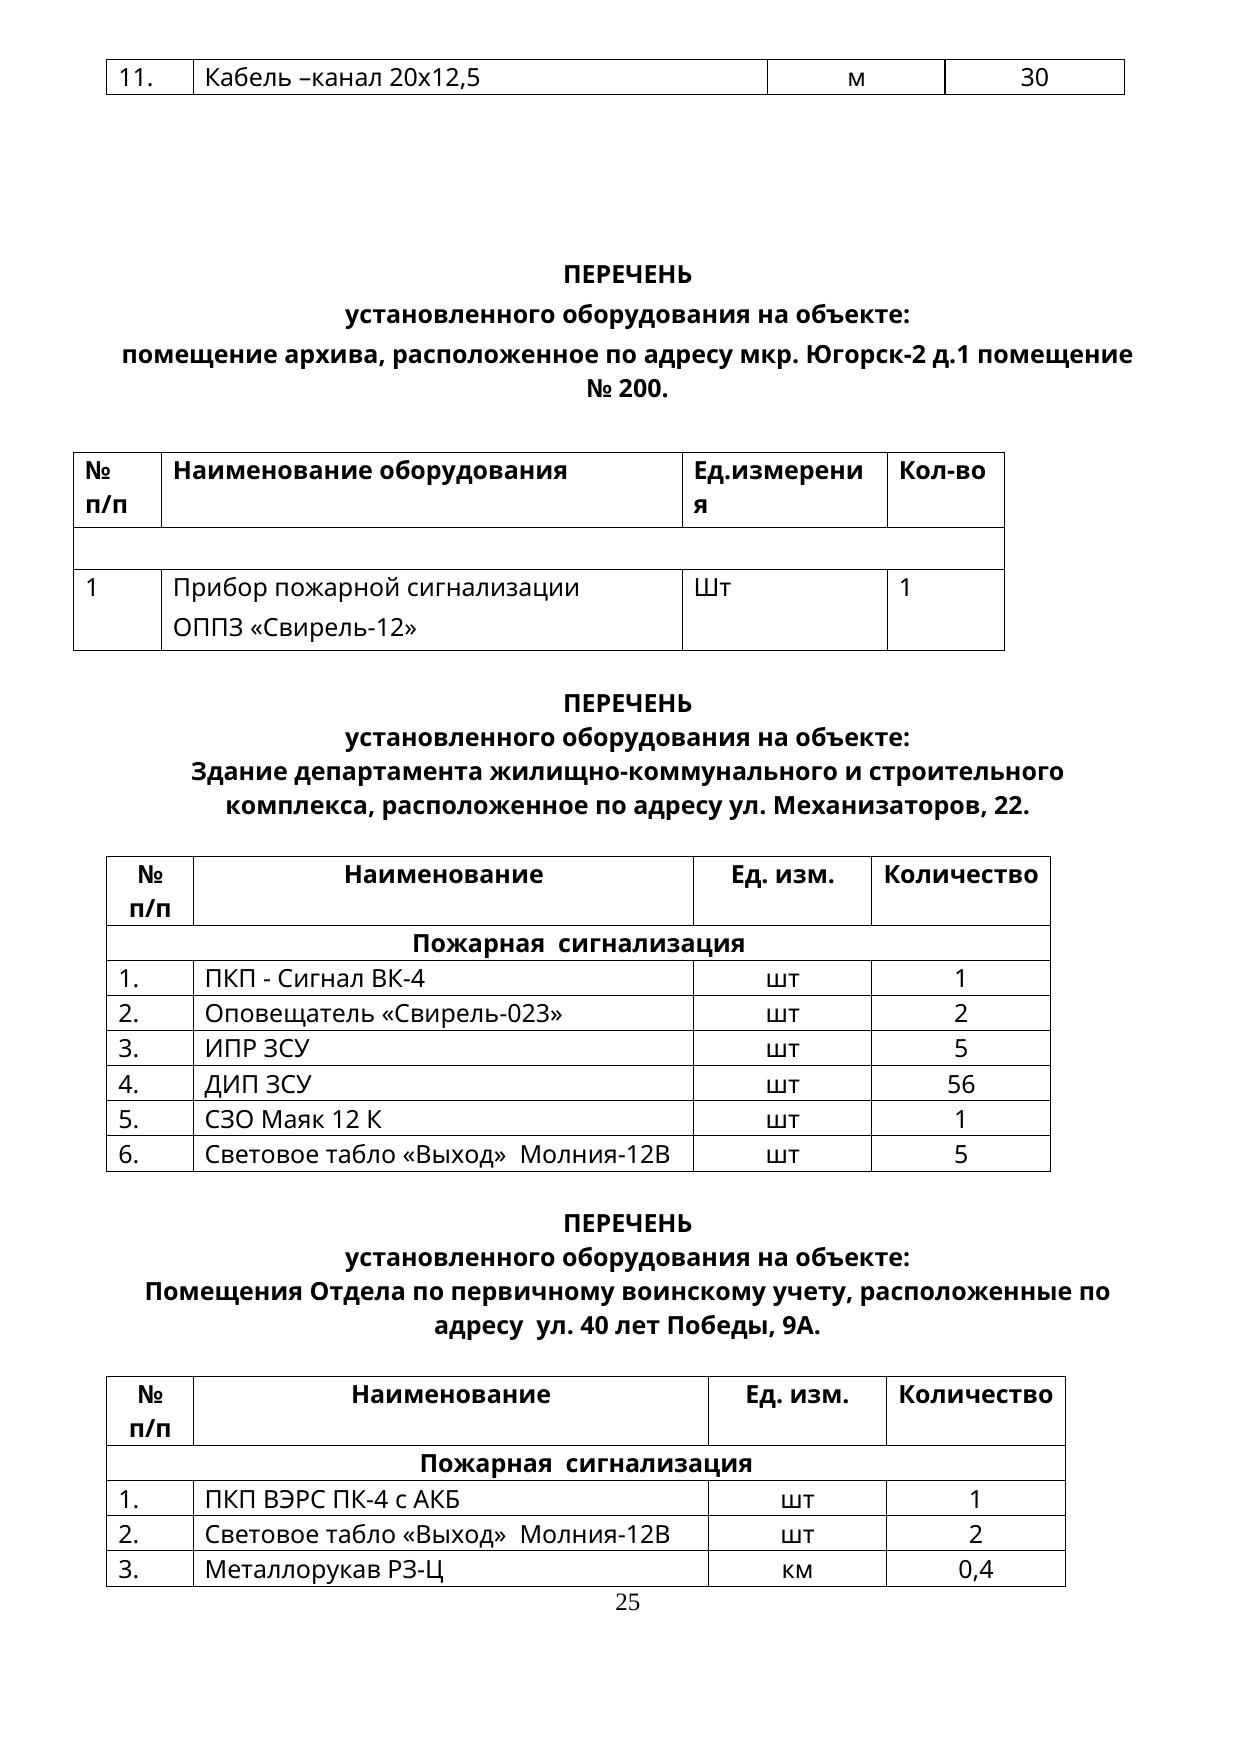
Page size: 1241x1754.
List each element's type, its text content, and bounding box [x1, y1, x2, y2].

table_cell 2. [107, 1516, 193, 1550]
table_cell 30 [946, 60, 1124, 94]
table_cell 2 [887, 1516, 1065, 1550]
table_cell шт [694, 996, 871, 1030]
table_cell шт [694, 1066, 871, 1100]
table_cell 1. [107, 961, 193, 995]
table_cell [74, 528, 1004, 568]
table_cell Шт [683, 570, 887, 650]
text установленного оборудования на объекте: [118, 719, 1137, 753]
table_cell 56 [872, 1066, 1050, 1100]
table_header Наименование [194, 1377, 708, 1445]
table_cell Пожарная сигнализация [107, 1446, 1065, 1480]
table_cell ИПР ЗСУ [194, 1031, 693, 1065]
table_cell шт [709, 1516, 886, 1550]
table_header Наименование оборудования [162, 453, 682, 527]
table_cell Металлорукав РЗ-Ц [194, 1551, 708, 1586]
table_header Ед. изм. [694, 857, 871, 925]
table_cell шт [694, 961, 871, 995]
text Здание департамента жилищно-коммунального и строительного комплекса, расположенное по адресу ул. Механизаторов, 22. [118, 753, 1137, 822]
table_header № п/п [74, 453, 161, 527]
table_cell 3. [107, 1551, 193, 1586]
table_cell ПКП - Сигнал ВК-4 [194, 961, 693, 995]
table_cell 1 [872, 961, 1050, 995]
table_cell Световое табло «Выход» Молния-12В [194, 1136, 693, 1171]
table_cell 2 [872, 996, 1050, 1030]
table_cell 1 [872, 1101, 1050, 1135]
table_header Количество [872, 857, 1050, 925]
text ПЕРЕЧЕНЬ [118, 256, 1137, 291]
table_cell Световое табло «Выход» Молния-12В [194, 1516, 708, 1550]
table_cell 3. [107, 1031, 193, 1065]
table_cell 4. [107, 1066, 193, 1100]
table_cell 2. [107, 996, 193, 1030]
table_cell ПКП ВЭРС ПК-4 с АКБ [194, 1481, 708, 1515]
table_cell шт [694, 1031, 871, 1065]
text помещение архива, расположенное по адресу мкр. Югорск-2 д.1 помещение № 200. [118, 337, 1137, 405]
table_cell Прибор пожарной сигнализации ОППЗ «Свирель-12» [162, 570, 682, 650]
table_cell Пожарная сигнализация [107, 926, 1050, 960]
table_cell 1 [887, 1481, 1065, 1515]
table_header № п/п [107, 1377, 193, 1445]
table_cell Кабель –канал 20х12,5 [194, 60, 767, 94]
table_header Ед. изм. [709, 1377, 886, 1445]
table_header № п/п [107, 857, 193, 925]
table_header Наименование [194, 857, 693, 925]
table_cell 5. [107, 1101, 193, 1135]
table_cell 11. [107, 60, 193, 94]
table_cell шт [709, 1481, 886, 1515]
table_cell м [768, 60, 944, 94]
text ПЕРЕЧЕНЬ [118, 685, 1137, 719]
table_cell Оповещатель «Свирель-023» [194, 996, 693, 1030]
table_header Количество [887, 1377, 1065, 1445]
text Помещения Отдела по первичному воинскому учету, расположенные по адресу ул. 40 лет Победы, 9А. [118, 1274, 1137, 1342]
table_cell 0,4 [887, 1551, 1065, 1586]
table_cell ДИП ЗСУ [194, 1066, 693, 1100]
table_cell 5 [872, 1031, 1050, 1065]
table_cell 5 [872, 1136, 1050, 1171]
table_cell шт [694, 1136, 871, 1171]
table_cell 1. [107, 1481, 193, 1515]
text установленного оборудования на объекте: [118, 297, 1137, 331]
table_cell шт [694, 1101, 871, 1135]
table_header Кол-во [888, 453, 1004, 527]
text ПЕРЕЧЕНЬ [118, 1206, 1137, 1240]
table_cell 6. [107, 1136, 193, 1171]
table_cell 1 [888, 570, 1004, 650]
table_cell СЗО Маяк 12 К [194, 1101, 693, 1135]
table_cell км [709, 1551, 886, 1586]
table_cell 1 [74, 570, 161, 650]
table_header Ед.измерения [683, 453, 887, 527]
text установленного оборудования на объекте: [118, 1240, 1137, 1274]
